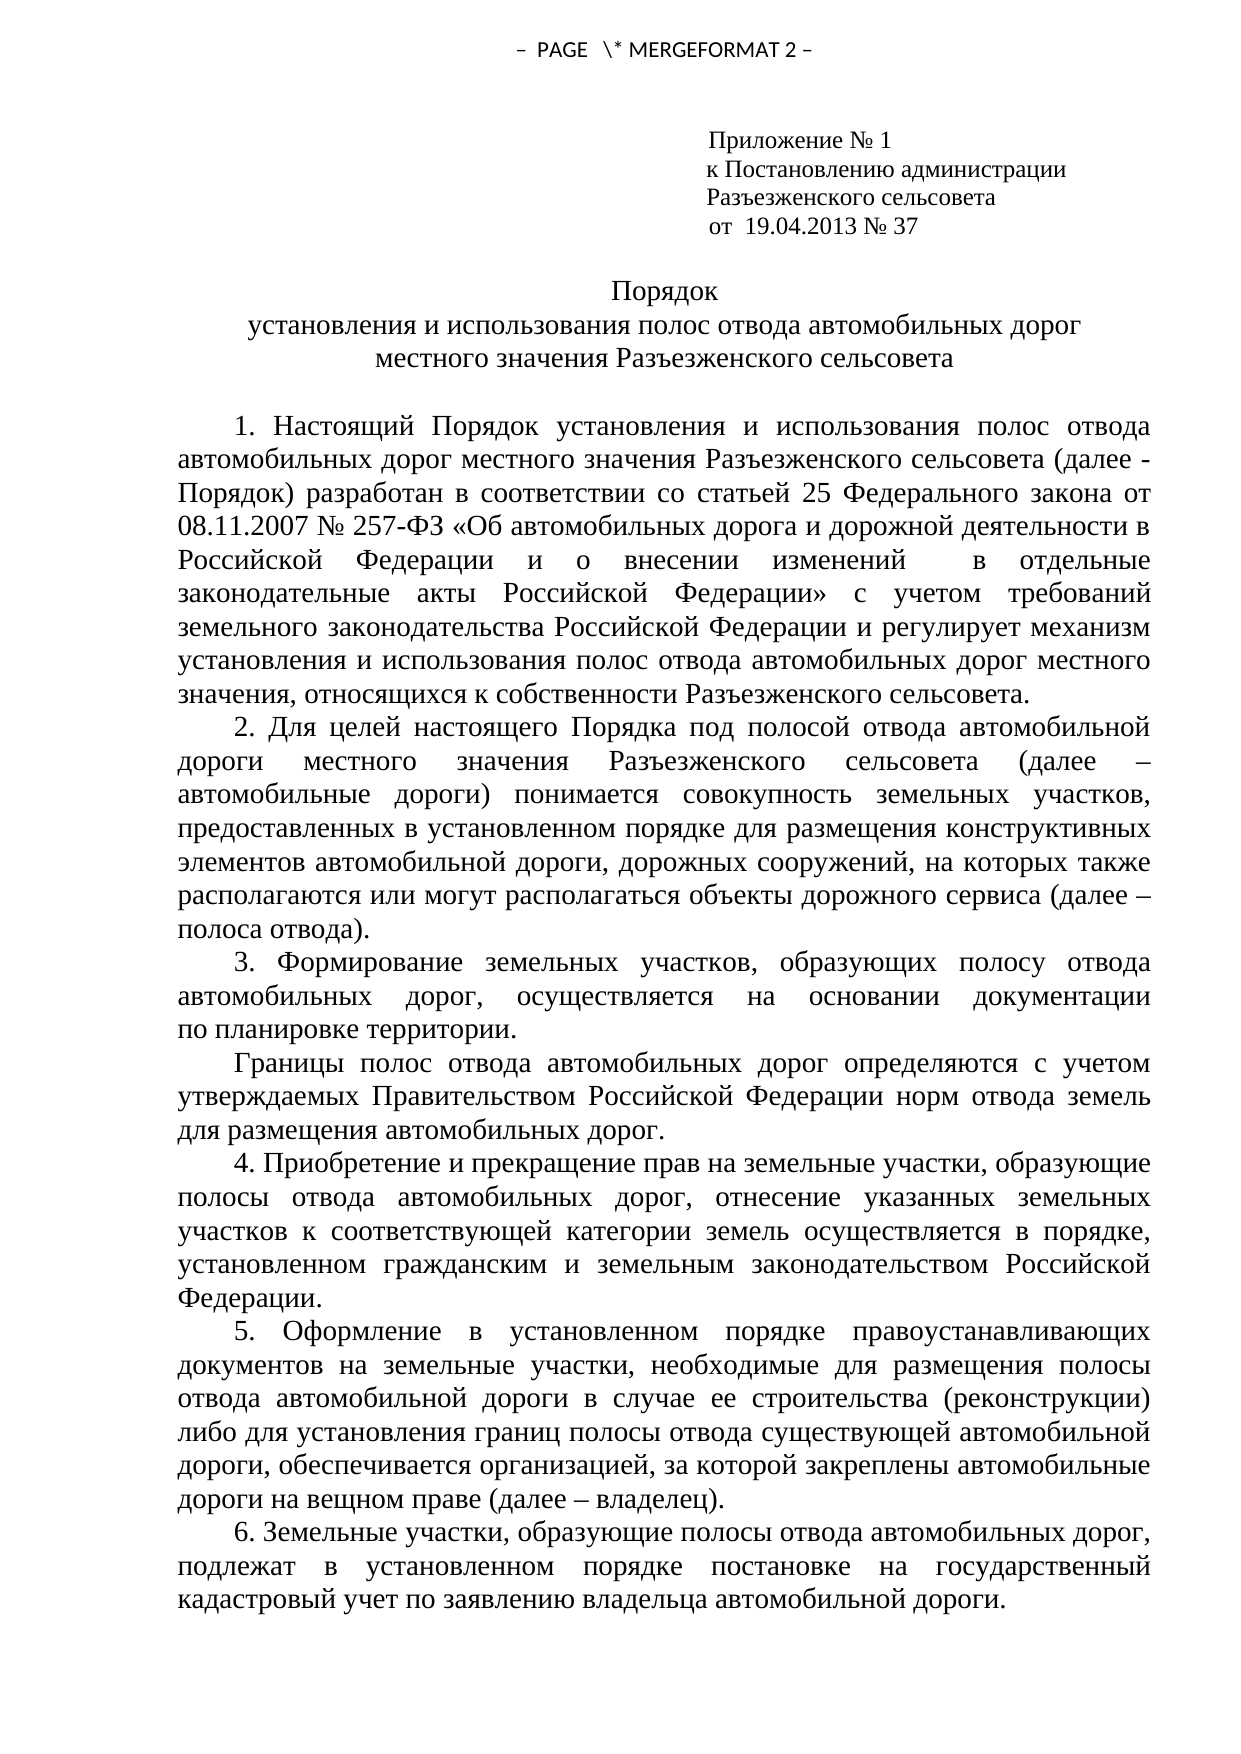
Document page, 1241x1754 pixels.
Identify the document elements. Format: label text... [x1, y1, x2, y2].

title установления и использования полос отвода автомобильных дорог [177, 307, 1152, 341]
text Границы полос отвода автомобильных дорог определяются с учетом утверждаемых Правительством Российской Федерации норм отвода земель для размещения автомобильных дорог. [177, 1045, 1152, 1146]
text 4. Приобретение и прекращение прав на земельные участки, образующие полосы отвода автомобильных дорог, отнесение указанных земельных участков к соответствующей категории земель осуществляется в порядке, установленном гражданским и земельным законодательством Российской Федерации. [177, 1146, 1152, 1313]
text 5. Оформление в установленном порядке правоустанавливающих документов на земельные участки, необходимые для размещения полосы отвода автомобильной дороги в случае ее строительства (реконструкции) либо для установления границ полосы отвода существующей автомобильной дороги, обеспечивается организацией, за которой закреплены автомобильные дороги на вещном праве (далее – владелец). [177, 1313, 1152, 1514]
text 6. Земельные участки, образующие полосы отвода автомобильных дорог, подлежат в установленном порядке постановке на государственный кадастровый учет по заявлению владельца автомобильной дороги. [177, 1514, 1152, 1615]
text 3. Формирование земельных участков, образующих полосу отвода автомобильных дорог, осуществляется на основании документации по планировке территории. [177, 944, 1152, 1045]
title местного значения Разъезженского сельсовета [177, 341, 1152, 374]
title Порядок [177, 273, 1152, 307]
text 1. Настоящий Порядок установления и использования полос отвода автомобильных дорог местного значения Разъезженского сельсовета (далее - Порядок) разработан в соответствии со статьей 25 Федерального закона от 08.11.2007 № 257-ФЗ «Об автомобильных дорога и дорожной деятельности в Российской Федерации и о внесении изменений в отдельные законодательные акты Российской Федерации» с учетом требований земельного законодательства Российской Федерации и регулирует механизм установления и использования полос отвода автомобильных дорог местного значения, относящихся к собственности Разъезженского сельсовета. [177, 408, 1152, 709]
text 2. Для целей настоящего Порядка под полосой отвода автомобильной дороги местного значения Разъезженского сельсовета (далее – автомобильные дороги) понимается совокупность земельных участков, предоставленных в установленном порядке для размещения конструктивных элементов автомобильной дороги, дорожных сооружений, на которых также располагаются или могут располагаться объекты дорожного сервиса (далее – полоса отвода). [177, 709, 1152, 944]
text Разъезженского сельсовета [693, 182, 1152, 211]
text к Постановлению администрации [693, 154, 1152, 182]
text Приложение № 1 [693, 125, 1152, 154]
text от 19.04.2013 № 37 [472, 211, 1152, 240]
